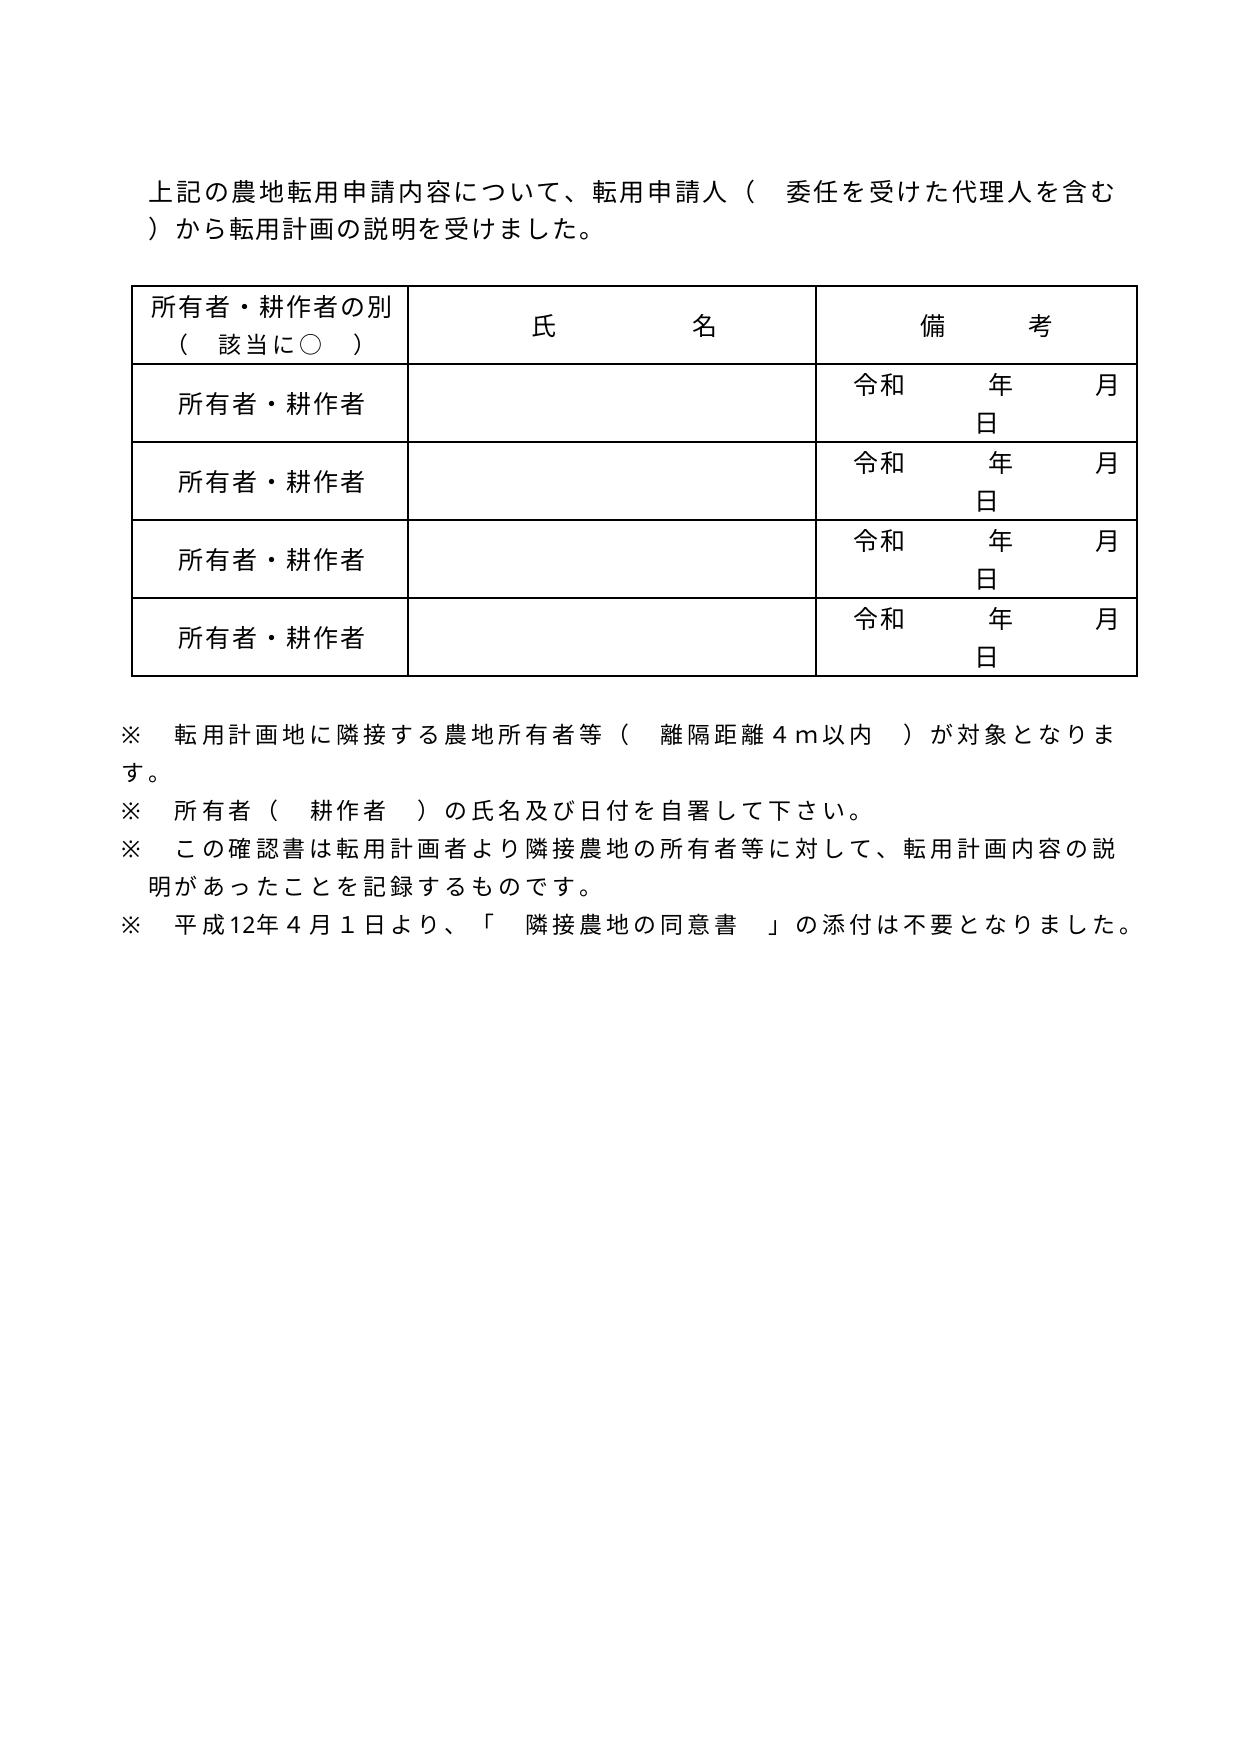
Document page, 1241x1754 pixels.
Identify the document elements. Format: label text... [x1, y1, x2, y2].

table_cell [409, 599, 815, 674]
table_cell 令和 年 月 日 [817, 443, 1136, 519]
text 上記の農地転用申請内容について、転用申請人（ 委任を受けた代理人を含む ）から転用計画の説明を受けました。 [121, 171, 1119, 247]
text ※ この確認書は転用計画者より隣接農地の所有者等に対して、転用計画内容の説明があったことを記録するものです。 [121, 828, 1119, 904]
table_cell 令和 年 月 日 [817, 365, 1136, 441]
table_cell 令和 年 月 日 [817, 521, 1136, 597]
table_header 備 考 [817, 287, 1136, 363]
table_cell 所有者・耕作者 [133, 521, 407, 597]
table_cell 令和 年 月 日 [817, 599, 1136, 674]
table_cell 所有者・耕作者 [133, 365, 407, 441]
text ※ 平成12年４月１日より、「 隣接農地の同意書 」の添付は不要となりました。 [121, 904, 1119, 942]
table_cell 所有者・耕作者 [133, 599, 407, 674]
table_cell [409, 443, 815, 519]
text ※ 所有者（ 耕作者 ）の氏名及び日付を自署して下さい。 [121, 790, 1119, 828]
table_header 所有者・耕作者の別 （ 該当に○ ） [133, 287, 407, 363]
table_cell 所有者・耕作者 [133, 443, 407, 519]
table_cell [409, 521, 815, 597]
table_header 氏 名 [409, 287, 815, 363]
text ※ 転用計画地に隣接する農地所有者等（ 離隔距離４ｍ以内 ）が対象となります。 [121, 714, 1119, 790]
table_cell [409, 365, 815, 441]
